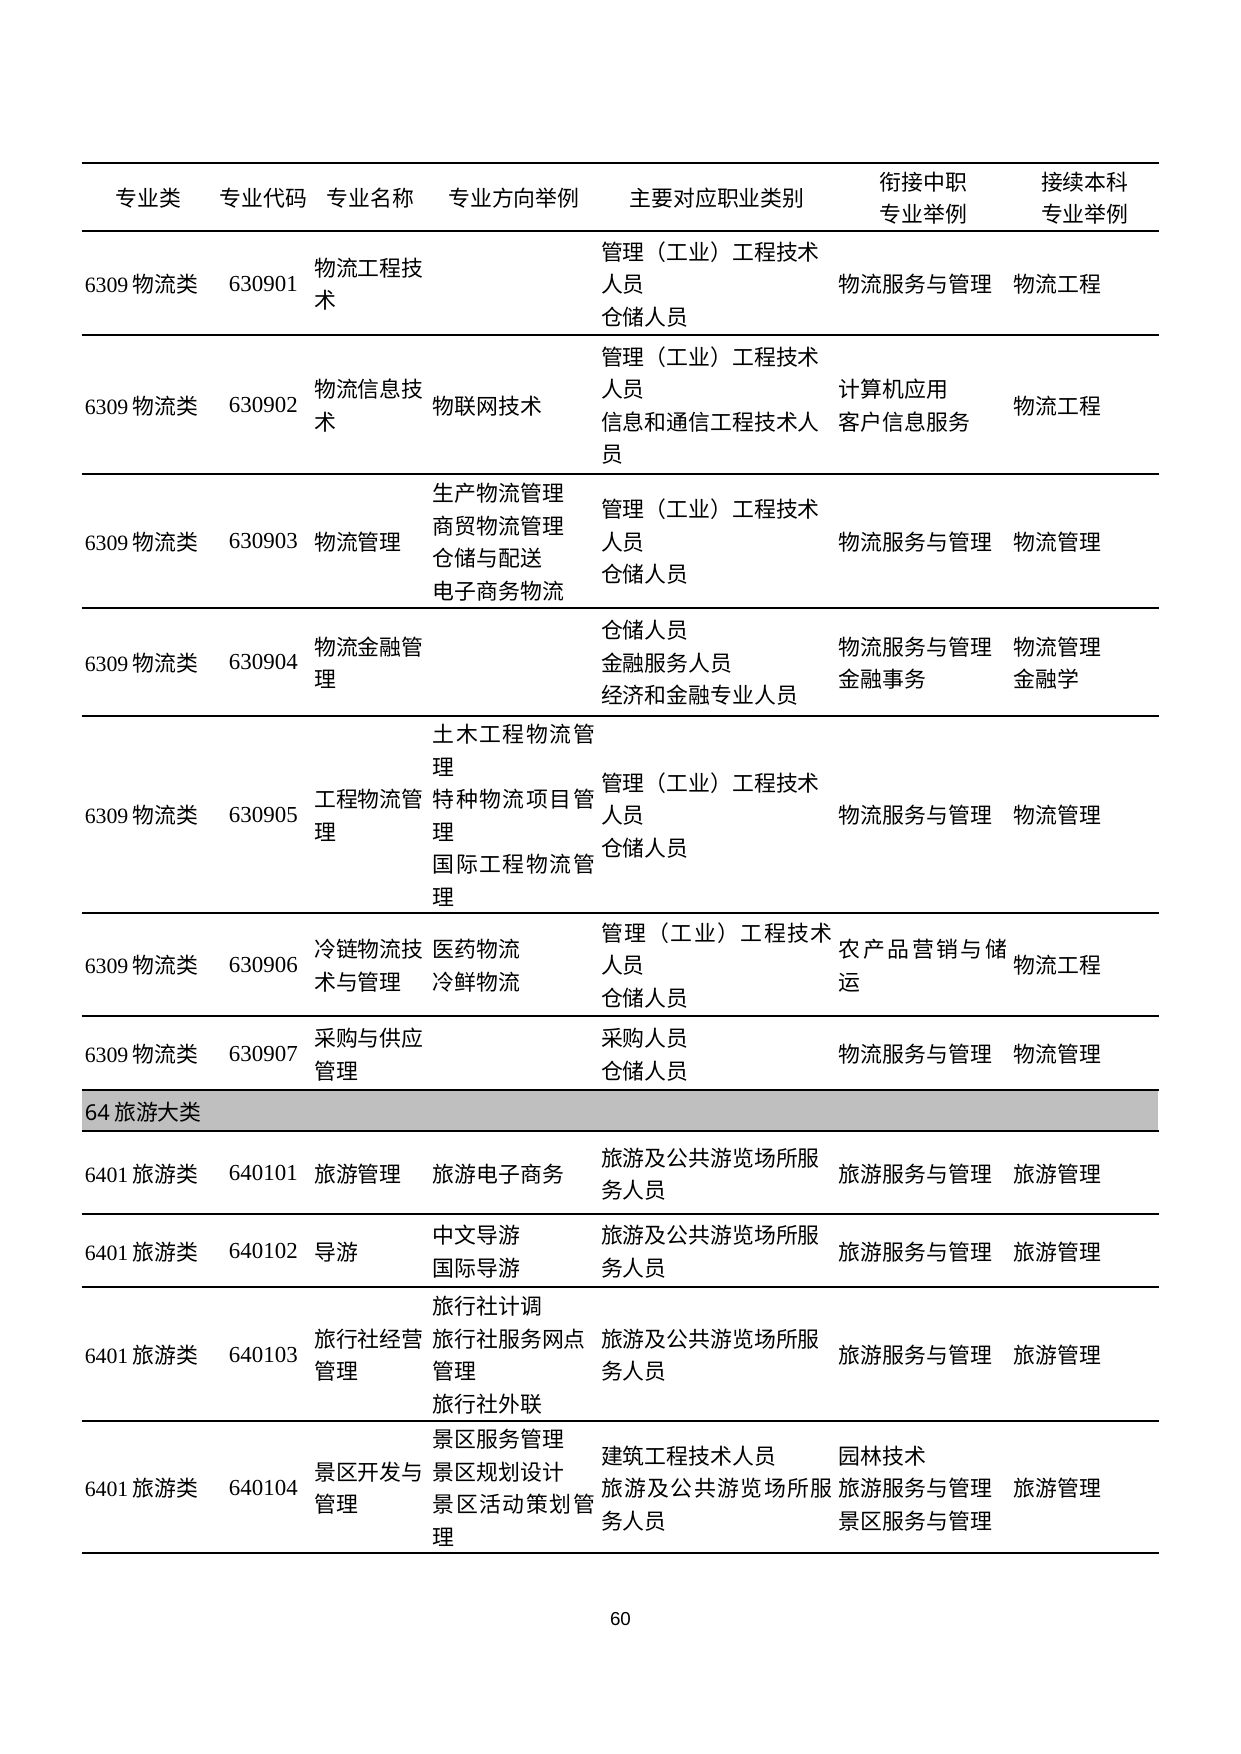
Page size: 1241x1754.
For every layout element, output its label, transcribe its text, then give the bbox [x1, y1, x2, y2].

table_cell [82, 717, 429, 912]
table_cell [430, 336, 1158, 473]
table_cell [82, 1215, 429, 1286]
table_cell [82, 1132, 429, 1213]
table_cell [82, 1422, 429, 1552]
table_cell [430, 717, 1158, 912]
table_header 专业名称 [311, 164, 429, 229]
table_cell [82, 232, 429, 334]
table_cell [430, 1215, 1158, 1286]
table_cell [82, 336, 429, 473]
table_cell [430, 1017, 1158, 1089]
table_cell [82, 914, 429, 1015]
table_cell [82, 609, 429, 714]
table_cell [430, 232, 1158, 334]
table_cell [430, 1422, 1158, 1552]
table_header 接续本科 专业举例 [1011, 164, 1158, 229]
table_header 专业代码 [215, 164, 311, 229]
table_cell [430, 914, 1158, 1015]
table_header 专业方向举例 [430, 164, 598, 229]
table_header 衔接中职 专业举例 [836, 164, 1011, 229]
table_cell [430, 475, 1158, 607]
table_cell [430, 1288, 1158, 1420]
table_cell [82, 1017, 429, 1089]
table_header 专业类 [82, 164, 215, 229]
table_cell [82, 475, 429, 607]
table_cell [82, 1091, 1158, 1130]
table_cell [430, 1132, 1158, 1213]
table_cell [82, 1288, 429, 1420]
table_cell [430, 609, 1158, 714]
table_header 主要对应职业类别 [598, 164, 836, 229]
